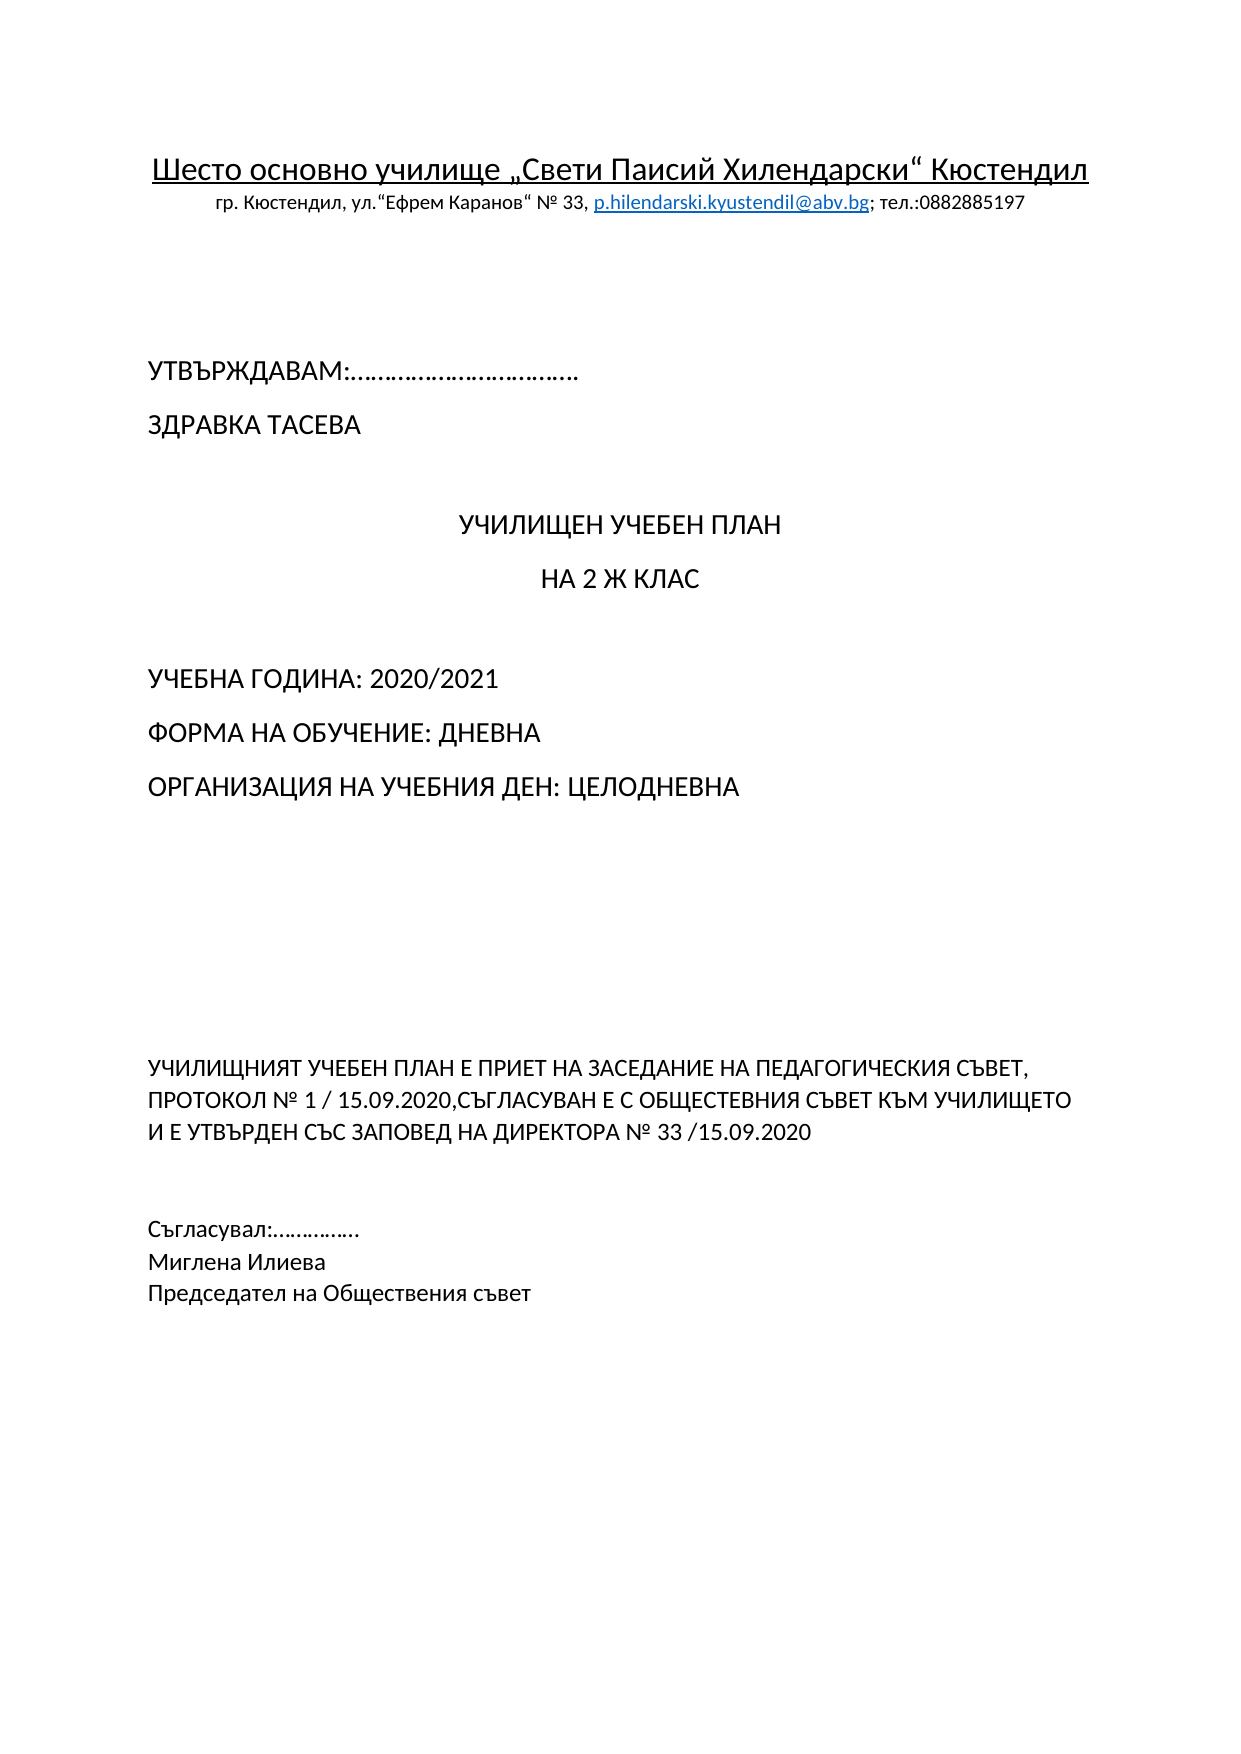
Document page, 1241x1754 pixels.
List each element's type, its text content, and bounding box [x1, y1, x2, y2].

text ЗДРАВКА ТАСЕВА [148, 406, 1093, 441]
text Съгласувал:…………… Миглена Илиева Председател на Обществения съвет [148, 1214, 1093, 1308]
text НА 2 Ж КЛАС [148, 560, 1093, 596]
text УЧИЛИЩНИЯТ УЧЕБЕН ПЛАН Е ПРИЕТ НА ЗАСЕДАНИЕ НА ПЕДАГОГИЧЕСКИЯ СЪВЕТ, ПРОТОКОЛ № 1 / 15.09.2020,СЪГЛАСУВАН Е С ОБЩЕСТЕВНИЯ СЪВЕТ КЪМ УЧИЛИЩЕТО И Е УТВЪРДЕН СЪС ЗАПОВЕД НА ДИРЕКТОРА № 33 /15.09.2020 [148, 1052, 1093, 1147]
text ФОРМА НА ОБУЧЕНИЕ: ДНЕВНА [148, 714, 1093, 750]
text ОРГАНИЗАЦИЯ НА УЧЕБНИЯ ДЕН: ЦЕЛОДНЕВНА [148, 768, 1093, 804]
text УЧИЛИЩЕН УЧЕБЕН ПЛАН [148, 506, 1093, 541]
text УТВЪРЖДАВАМ:……………………………. [148, 352, 1093, 387]
text УЧЕБНА ГОДИНА: 2020/2021 [148, 660, 1093, 696]
text Шесто основно училище „Свети Паисий Хилендарски“ Кюстендил гр. Кюстендил, ул.“Ефрем Каранов“ № 33, p.hilendarski.kyustendil@abv.bg; тел.:0882885197 [148, 148, 1093, 215]
